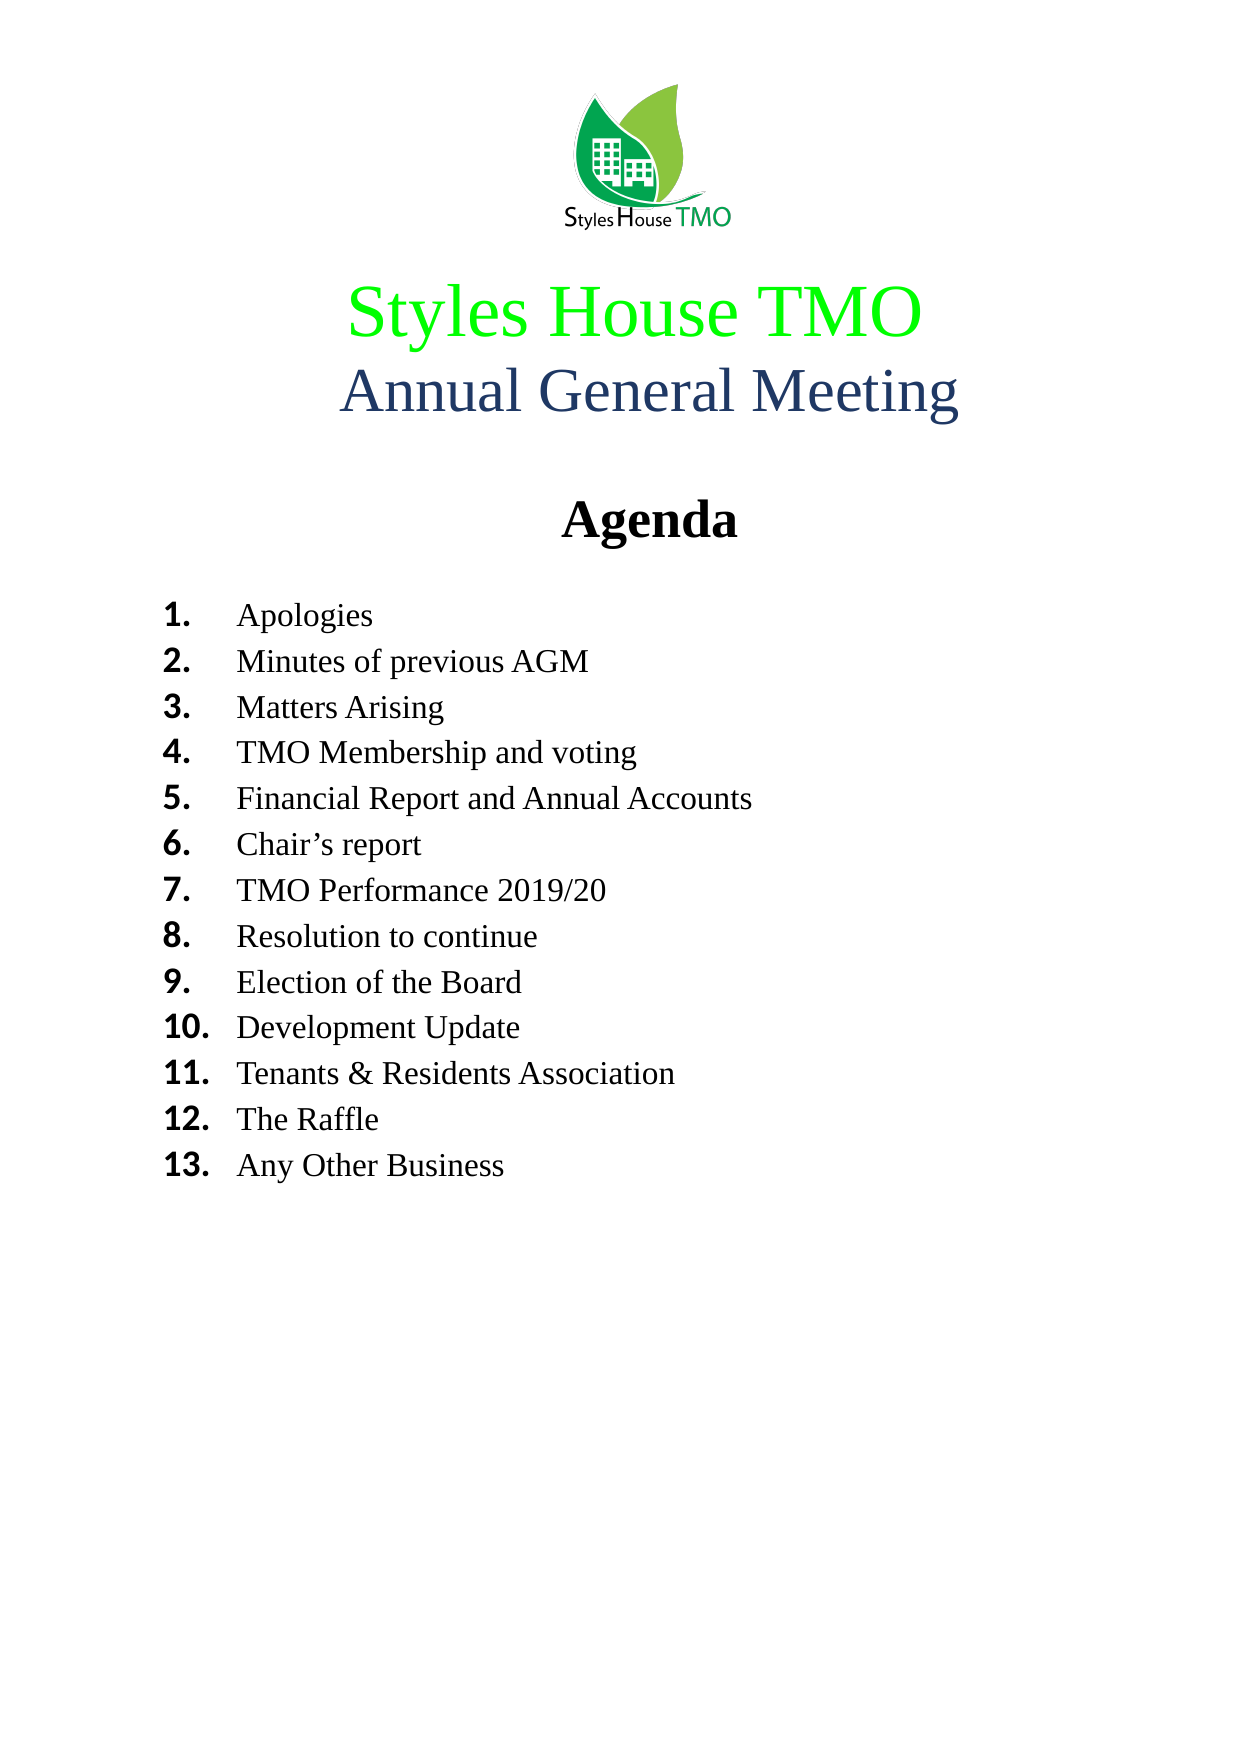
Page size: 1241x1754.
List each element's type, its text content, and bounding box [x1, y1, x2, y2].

list Tenants & Residents Association [162, 1048, 1122, 1094]
text Annual General Meeting [177, 353, 1122, 424]
list Resolution to continue [162, 911, 1122, 957]
list TMO Performance 2019/20 [162, 865, 1122, 911]
list Election of the Board [162, 957, 1122, 1002]
list Apologies [162, 590, 1122, 636]
list Financial Report and Annual Accounts [162, 773, 1122, 819]
list Matters Arising [162, 682, 1122, 727]
text Agenda [177, 487, 1122, 549]
list The Raffle [162, 1094, 1122, 1140]
list Any Other Business [162, 1140, 1122, 1186]
list Chair’s report [162, 819, 1122, 865]
picture [551, 74, 749, 238]
list Development Update [162, 1002, 1122, 1048]
list TMO Membership and voting [162, 727, 1122, 773]
text Styles House TMO [148, 266, 1122, 353]
list Minutes of previous AGM [162, 636, 1122, 682]
